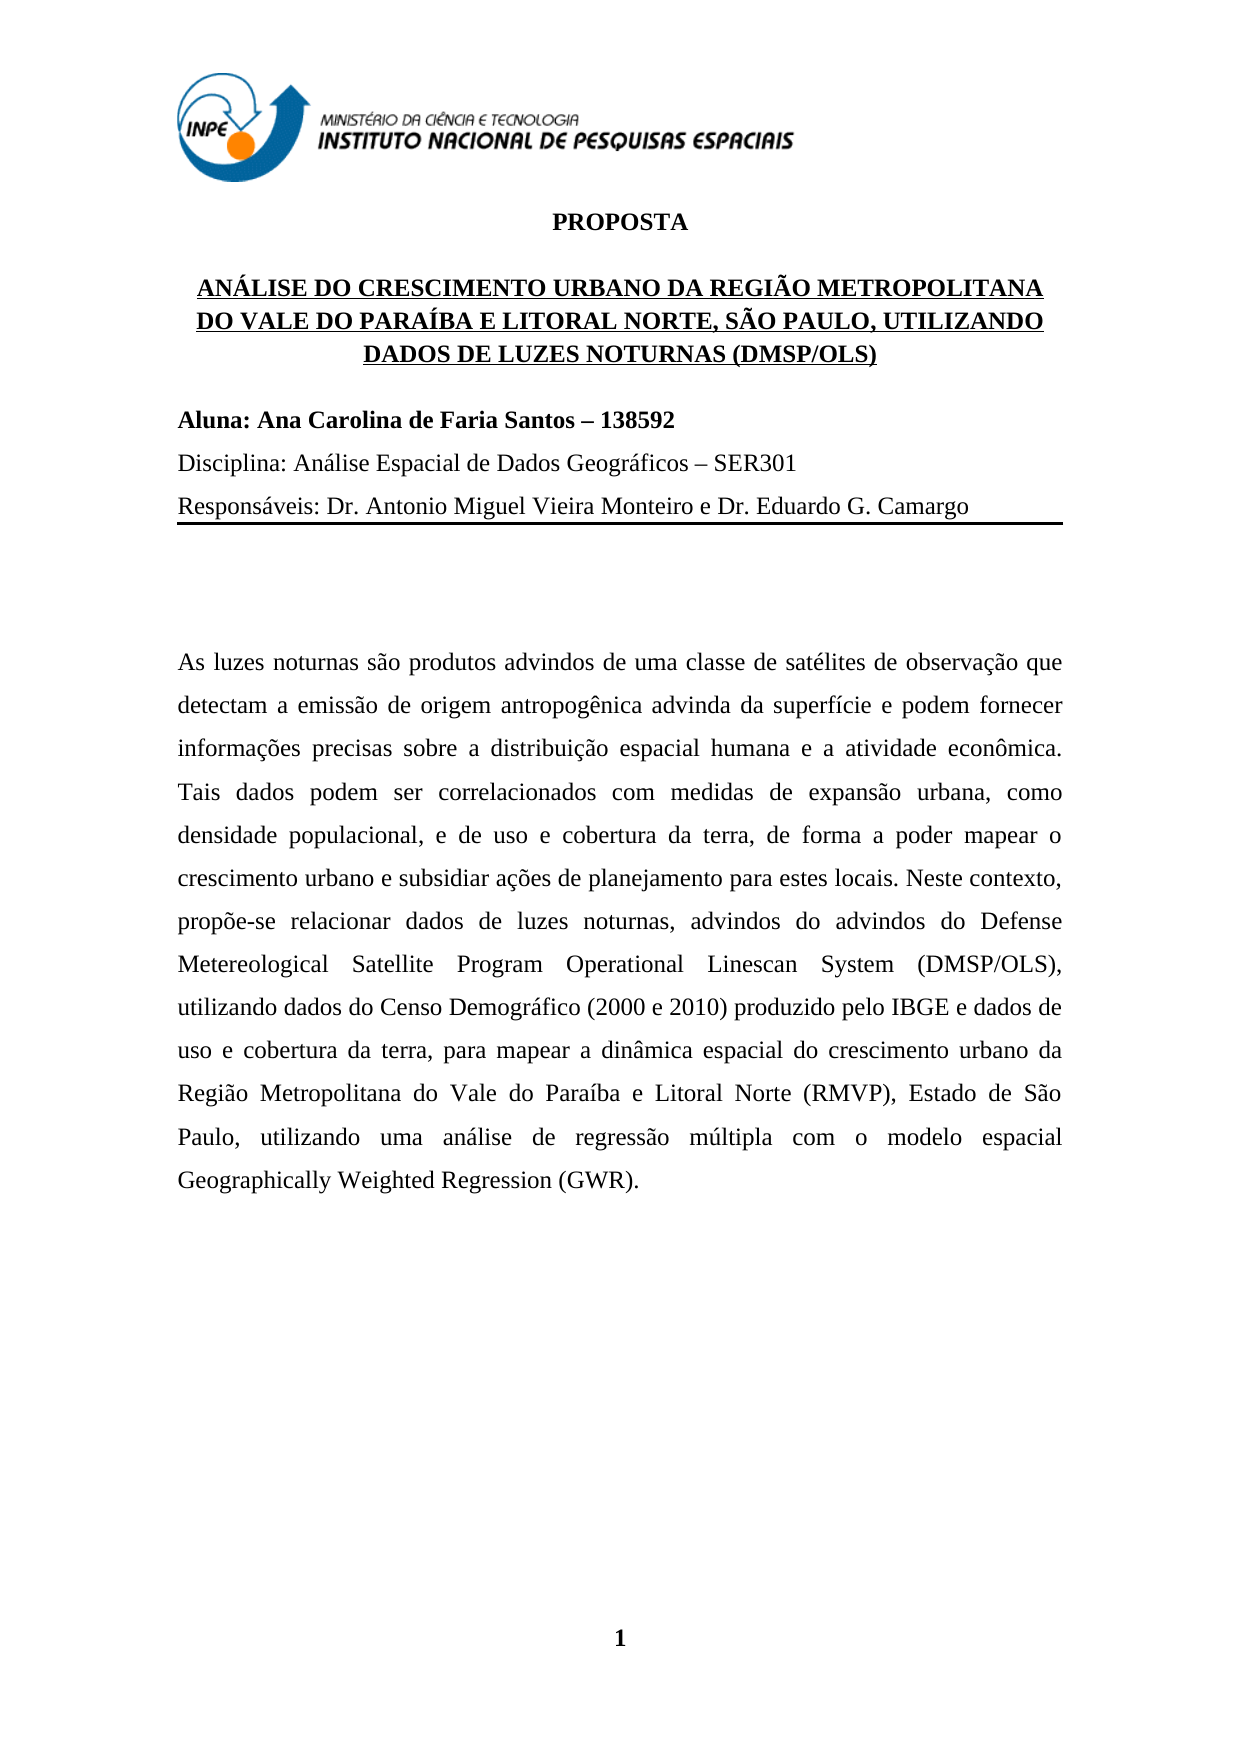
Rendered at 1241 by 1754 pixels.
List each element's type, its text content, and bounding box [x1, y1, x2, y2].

text Responsáveis: Dr. Antonio Miguel Vieira Monteiro e Dr. Eduardo G. Camargo [177, 491, 1063, 522]
text As luzes noturnas são produtos advindos de uma classe de satélites de observação que detectam a emissão de origem antropogênica advinda da superfície e podem fornecer informações precisas sobre a distribuição espacial humana e a atividade econômica. Tais dados podem ser correlacionados com medidas de expansão urbana, como densidade populacional, e de uso e cobertura da terra, de forma a poder mapear o crescimento urbano e subsidiar ações de planejamento para estes locais. Neste contexto, propõe-se relacionar dados de luzes noturnas, advindos do advindos do Defense Metereological Satellite Program Operational Linescan System (DMSP/OLS), utilizando dados do Censo Demográfico (2000 e 2010) produzido pelo IBGE e dados de uso e cobertura da terra, para mapear a dinâmica espacial do crescimento urbano da Região Metropolitana do Vale do Paraíba e Litoral Norte (RMVP), Estado de São Paulo, utilizando uma análise de regressão múltipla com o modelo espacial Geographically Weighted Regression (GWR). [177, 647, 1063, 1193]
text Aluna: Ana Carolina de Faria Santos – 138592 [177, 405, 1063, 434]
picture [177, 73, 800, 182]
text Disciplina: Análise Espacial de Dados Geográficos – SER301 [177, 448, 1063, 477]
text ANÁLISE DO CRESCIMENTO URBANO DA REGIÃO METROPOLITANA DO VALE DO PARAÍBA E LITORAL NORTE, SÃO PAULO, UTILIZANDO DADOS DE LUZES NOTURNAS (DMSP/OLS) [177, 273, 1063, 368]
text PROPOSTA [177, 207, 1063, 236]
